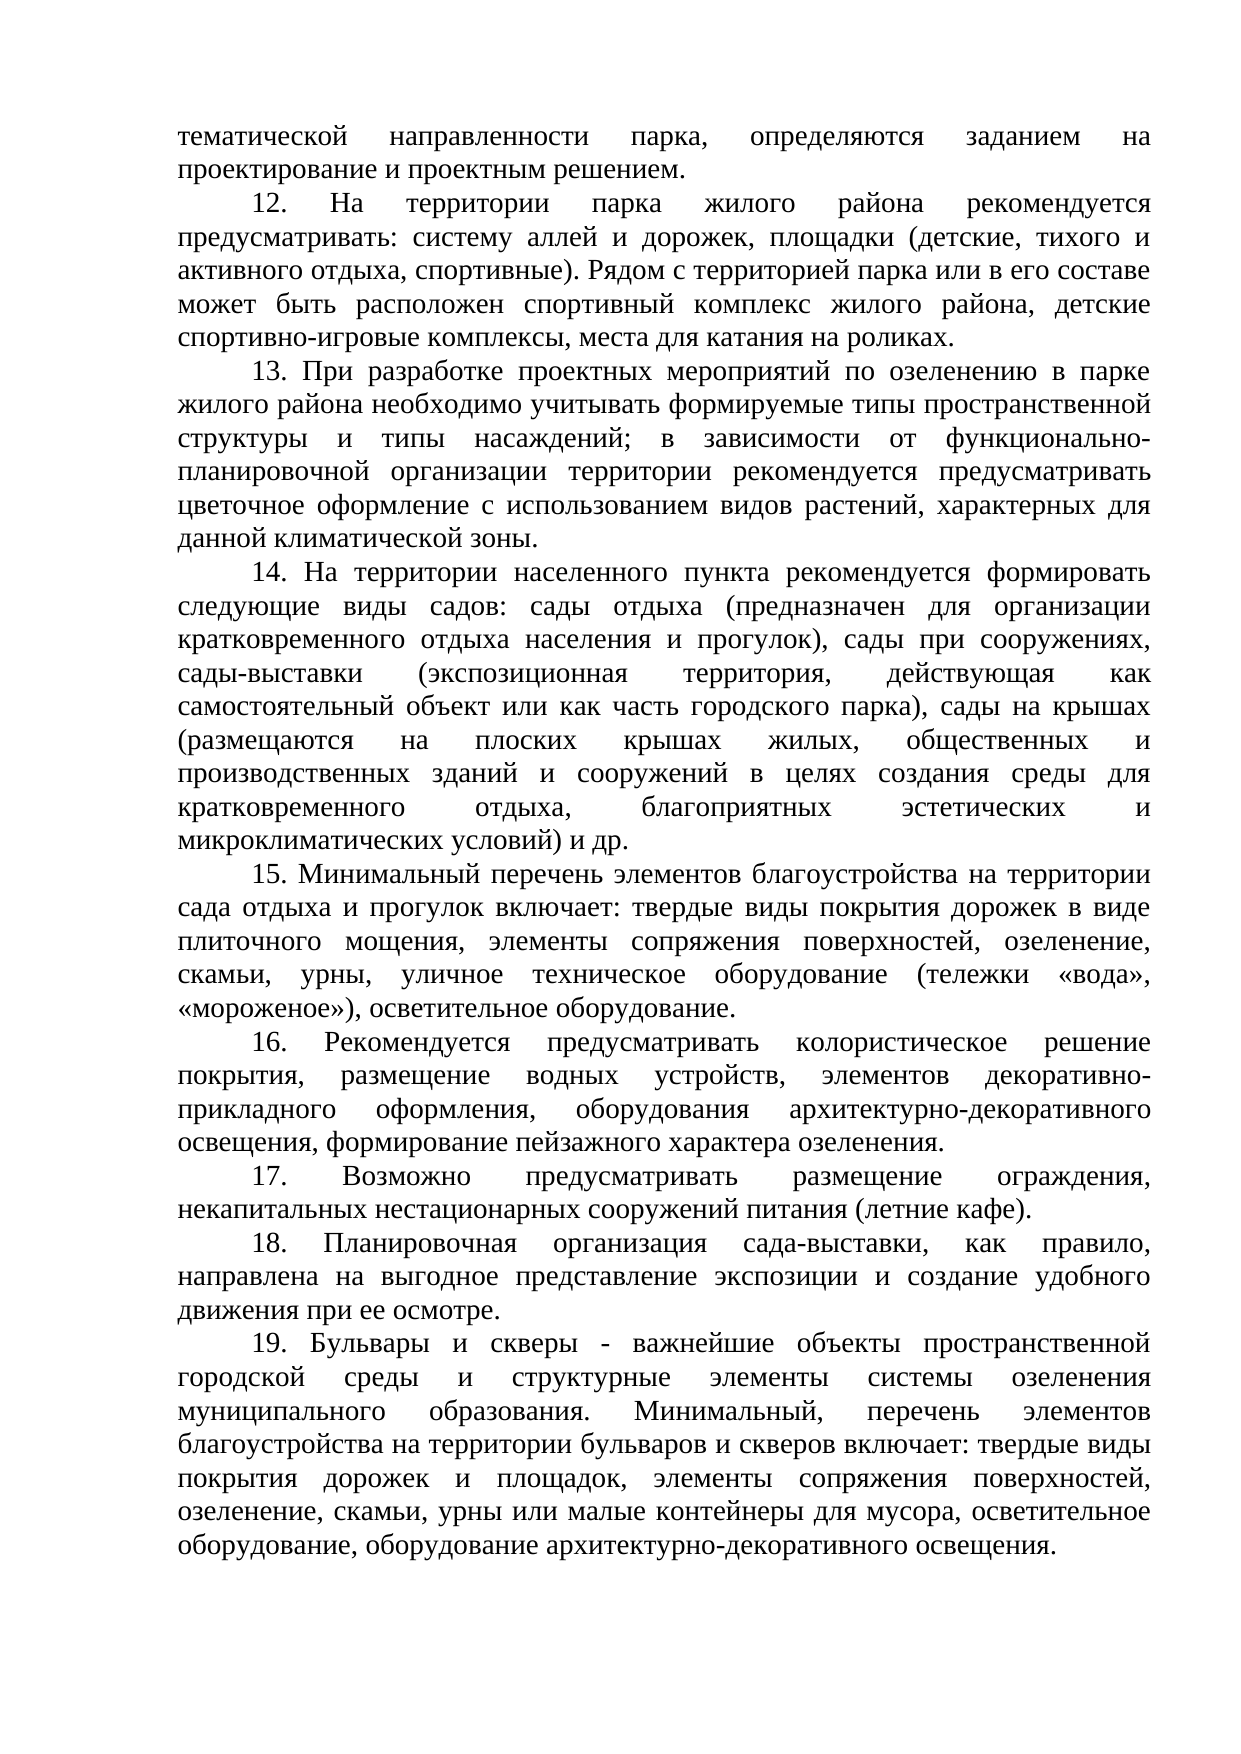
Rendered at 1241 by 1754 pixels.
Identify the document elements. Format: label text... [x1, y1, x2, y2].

text 18. Планировочная организация сада-выставки, как правило, направлена на выгодное представление экспозиции и создание удобного движения при ее осмотре. [177, 1225, 1152, 1326]
text 17. Возможно предусматривать размещение ограждения, некапитальных нестационарных сооружений питания (летние кафе). [177, 1158, 1152, 1225]
text 12. На территории парка жилого района рекомендуется предусматривать: систему аллей и дорожек, площадки (детские, тихого и активного отдыха, спортивные). Рядом с территорией парка или в его составе может быть расположен спортивный комплекс жилого района, детские спортивно-игровые комплексы, места для катания на роликах. [177, 185, 1152, 353]
text 13. При разработке проектных мероприятий по озеленению в парке жилого района необходимо учитывать формируемые типы пространственной структуры и типы насаждений; в зависимости от функционально-планировочной организации территории рекомендуется предусматривать цветочное оформление с использованием видов растений, характерных для данной климатической зоны. [177, 353, 1152, 554]
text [177, 118, 1152, 185]
text 16. Рекомендуется предусматривать колористическое решение покрытия, размещение водных устройств, элементов декоративно-прикладного оформления, оборудования архитектурно-декоративного освещения, формирование пейзажного характера озеленения. [177, 1024, 1152, 1158]
text 15. Минимальный перечень элементов благоустройства на территории сада отдыха и прогулок включает: твердые виды покрытия дорожек в виде плиточного мощения, элементы сопряжения поверхностей, озеленение, скамьи, урны, уличное техническое оборудование (тележки «вода», «мороженое»), осветительное оборудование. [177, 856, 1152, 1024]
text 19. Бульвары и скверы - важнейшие объекты пространственной городской среды и структурные элементы системы озеленения муниципального образования. Минимальный, перечень элементов благоустройства на территории бульваров и скверов включает: твердые виды покрытия дорожек и площадок, элементы сопряжения поверхностей, озеленение, скамьи, урны или малые контейнеры для мусора, осветительное оборудование, оборудование архитектурно-декоративного освещения. [177, 1326, 1152, 1560]
text 14. На территории населенного пункта рекомендуется формировать следующие виды садов: сады отдыха (предназначен для организации кратковременного отдыха населения и прогулок), сады при сооружениях, сады-выставки (экспозиционная территория, действующая как самостоятельный объект или как часть городского парка), сады на крышах (размещаются на плоских крышах жилых, общественных и производственных зданий и сооружений в целях создания среды для кратковременного отдыха, благоприятных эстетических и микроклиматических условий) и др. [177, 554, 1152, 856]
